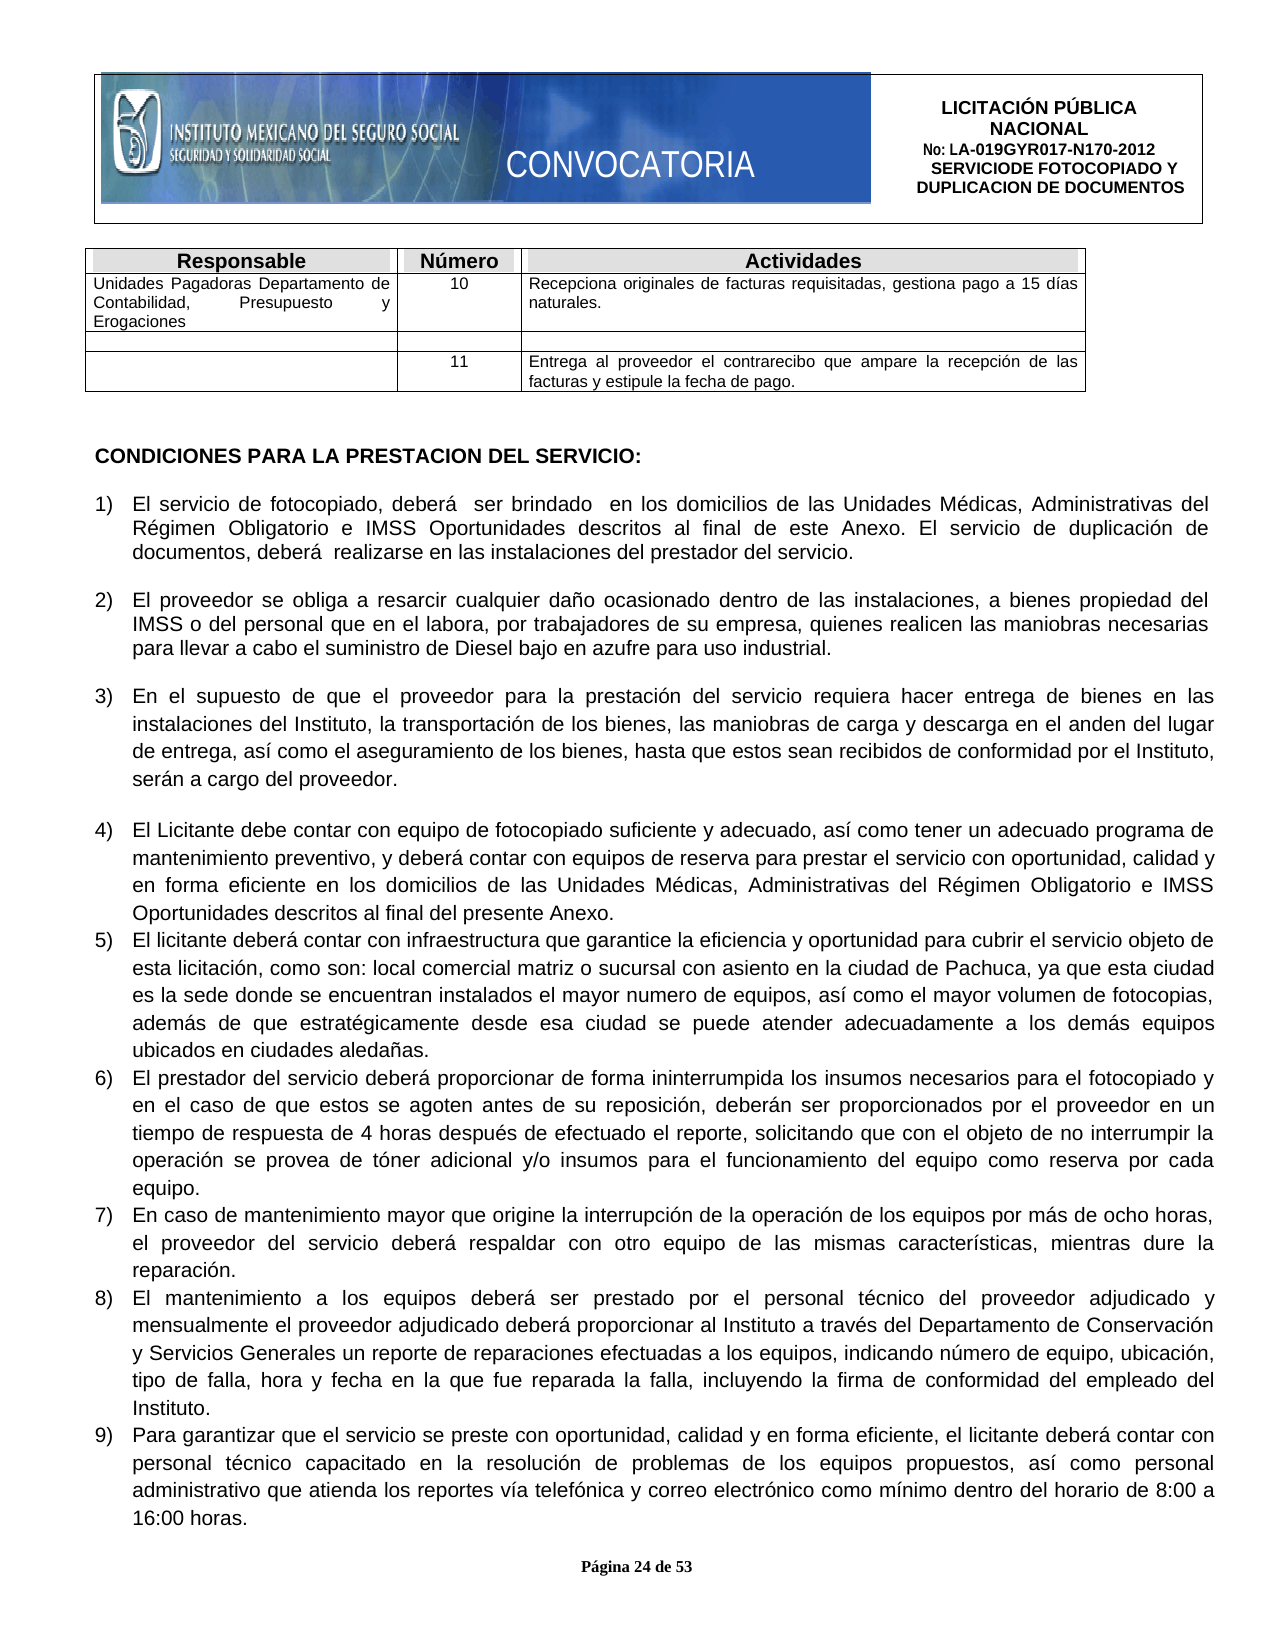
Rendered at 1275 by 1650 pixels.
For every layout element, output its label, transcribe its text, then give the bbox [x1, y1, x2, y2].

table_cell Recepciona originales de facturas requisitadas, gestiona pago a 15 días naturales. [522, 274, 1085, 331]
list El licitante deberá contar con infraestructura que garantice la eficiencia y oportunidad para cubrir el servicio objeto de esta licitación, como son: local comercial matriz o sucursal con asiento en la ciudad de Pachuca, ya que esta ciudad es la sede donde se encuentran instalados el mayor numero de equipos, así como el mayor volumen de fotocopias, además de que estratégicamente desde esa ciudad se puede atender adecuadamente a los demás equipos ubicados en ciudades aledañas. [94, 928, 1216, 1062]
table_cell 10 [398, 274, 521, 331]
picture [101, 75, 871, 204]
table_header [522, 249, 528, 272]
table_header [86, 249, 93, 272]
list El Licitante debe contar con equipo de fotocopiado suficiente y adecuado, así como tener un adecuado programa de mantenimiento preventivo, y deberá contar con equipos de reserva para prestar el servicio con oportunidad, calidad y en forma eficiente en los domicilios de las Unidades Médicas, Administrativas del Régimen Obligatorio e IMSS Oportunidades descritos al final del presente Anexo. [94, 818, 1216, 924]
list El mantenimiento a los equipos deberá ser prestado por el personal técnico del proveedor adjudicado y mensualmente el proveedor adjudicado deberá proporcionar al Instituto a través del Departamento de Conservación y Servicios Generales un reporte de reparaciones efectuadas a los equipos, indicando número de equipo, ubicación, tipo de falla, hora y fecha en la que fue reparada la falla, incluyendo la firma de conformidad del empleado del Instituto. [94, 1285, 1216, 1419]
table_cell [86, 352, 397, 391]
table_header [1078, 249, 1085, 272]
list En el supuesto de que el proveedor para la prestación del servicio requiera hacer entrega de bienes en las instalaciones del Instituto, la transportación de los bienes, las maniobras de carga y descarga en el anden del lugar de entrega, así como el aseguramiento de los bienes, hasta que estos sean recibidos de conformidad por el Instituto, serán a cargo del proveedor. [94, 684, 1216, 790]
list El prestador del servicio deberá proporcionar de forma ininterrumpida los insumos necesarios para el fotocopiado y en el caso de que estos se agoten antes de su reposición, deberán ser proporcionados por el proveedor en un tiempo de respuesta de 4 horas después de efectuado el reporte, solicitando que con el objeto de no interrumpir la operación se provea de tóner adicional y/o insumos para el funcionamiento del equipo como reserva por cada equipo. [94, 1065, 1216, 1199]
table_cell [86, 332, 397, 351]
table_cell 11 [398, 352, 521, 391]
table_cell Unidades Pagadoras Departamento de Contabilidad, Presupuesto y Erogaciones [86, 274, 397, 331]
text CONDICIONES PARA LA PRESTACION DEL SERVICIO: [94, 444, 1216, 468]
table_cell [522, 332, 1085, 351]
list En caso de mantenimiento mayor que origine la interrupción de la operación de los equipos por más de ocho horas, el proveedor del servicio deberá respaldar con otro equipo de las mismas características, mientras dure la reparación. [94, 1203, 1216, 1282]
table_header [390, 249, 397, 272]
table_cell Entrega al proveedor el contrarecibo que ampare la recepción de las facturas y estipule la fecha de pago. [522, 352, 1085, 391]
list El proveedor se obliga a resarcir cualquier daño ocasionado dentro de las instalaciones, a bienes propiedad del IMSS o del personal que en el labora, por trabajadores de su empresa, quienes realicen las maniobras necesarias para llevar a cabo el suministro de Diesel bajo en azufre para uso industrial. [94, 588, 1211, 660]
list El servicio de fotocopiado, deberá ser brindado en los domicilios de las Unidades Médicas, Administrativas del Régimen Obligatorio e IMSS Oportunidades descritos al final de este Anexo. El servicio de duplicación de documentos, deberá realizarse en las instalaciones del prestador del servicio. [94, 492, 1211, 564]
table_cell [398, 332, 521, 351]
list Para garantizar que el servicio se preste con oportunidad, calidad y en forma eficiente, el licitante deberá contar con personal técnico capacitado en la resolución de problemas de los equipos propuestos, así como personal administrativo que atienda los reportes vía telefónica y correo electrónico como mínimo dentro del horario de 8:00 a 16:00 horas. [94, 1423, 1216, 1529]
